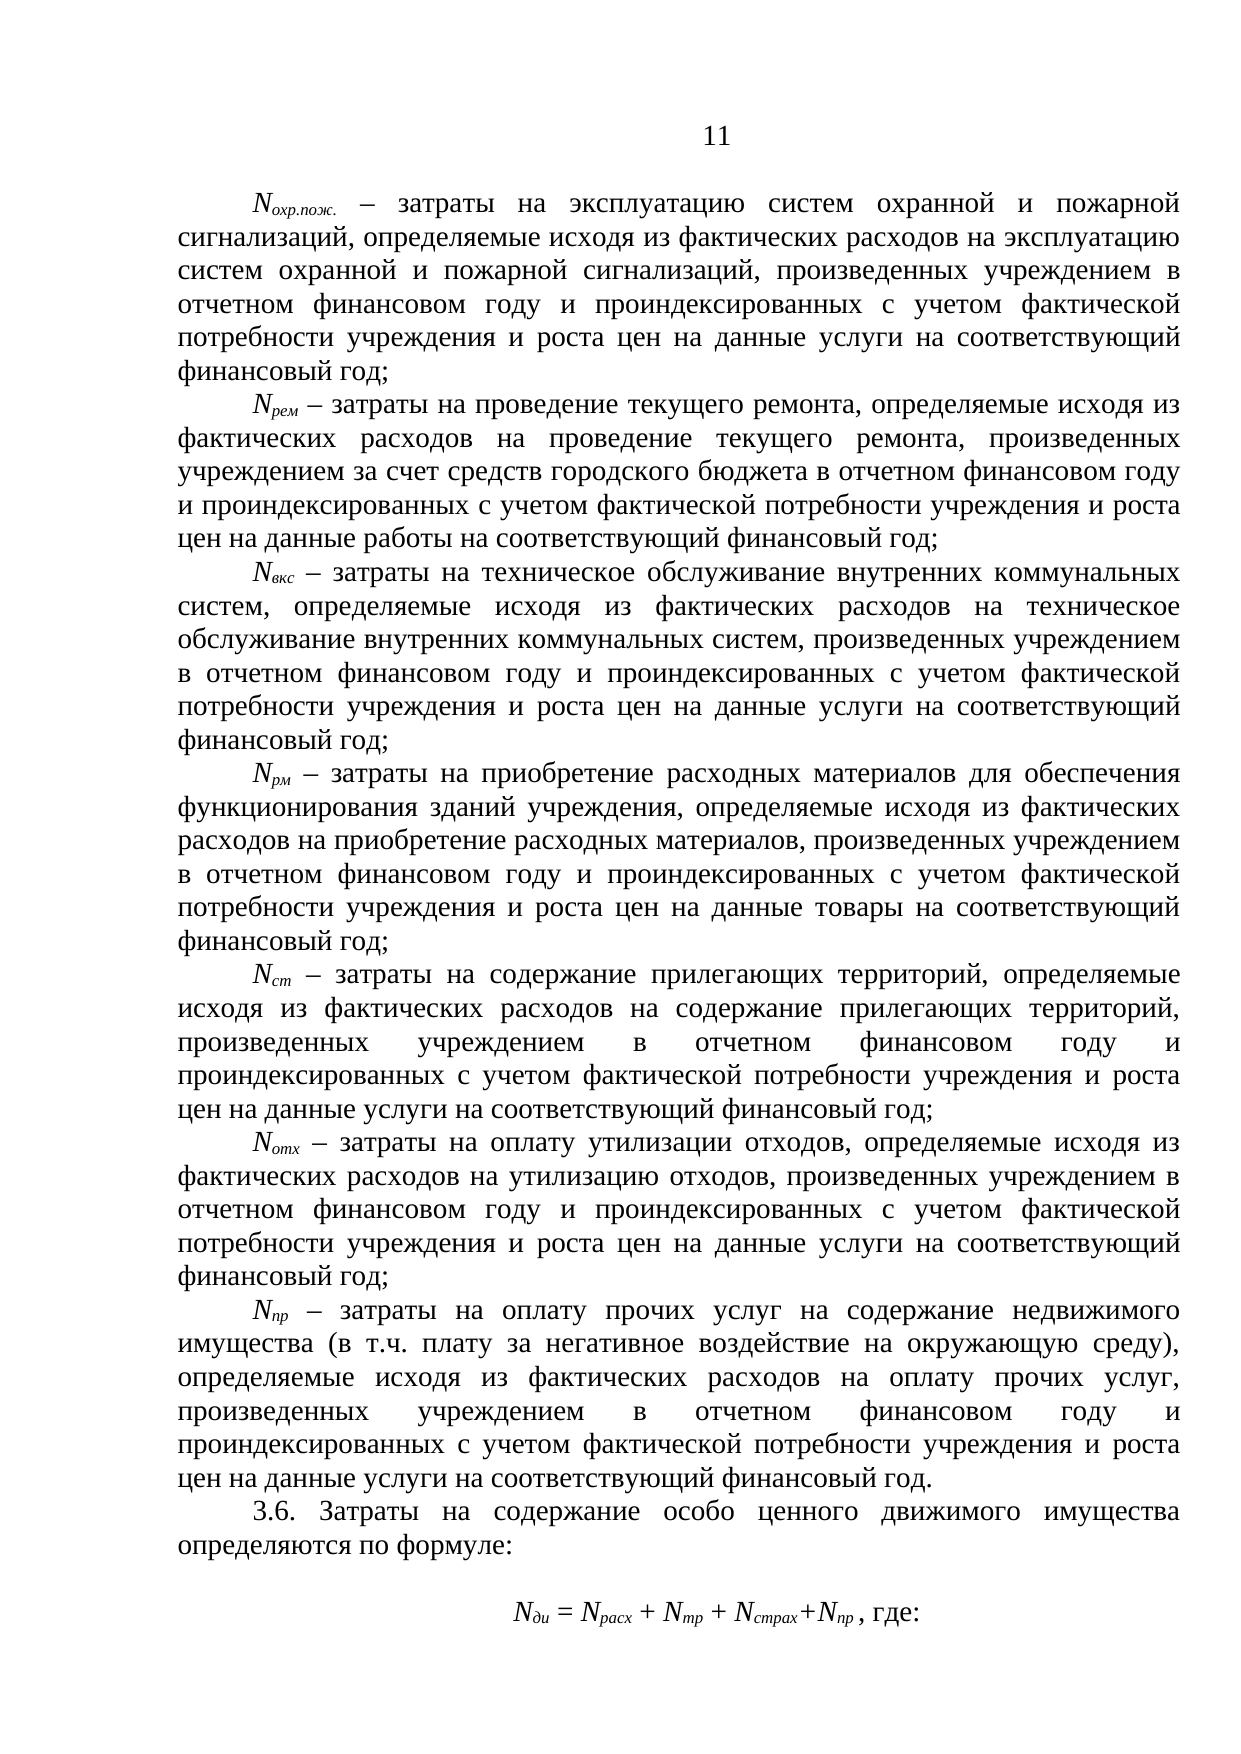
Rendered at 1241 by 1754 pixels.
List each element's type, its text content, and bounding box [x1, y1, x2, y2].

text Nотх – затраты на оплату утилизации отходов, определяемые исходя из фактических расходов на утилизацию отходов, произведенных учреждением в отчетном финансовом году и проиндексированных с учетом фактической потребности учреждения и роста цен на данные услуги на соответствующий финансовый год; [177, 1124, 1181, 1292]
text Nди = Nрасх + Nтр + Nстрах+Nпр , где: [177, 1594, 1181, 1627]
text Nпр – затраты на оплату прочих услуг на содержание недвижимого имущества (в т.ч. плату за негативное воздействие на окружающую среду), определяемые исходя из фактических расходов на оплату прочих услуг, произведенных учреждением в отчетном финансовом году и проиндексированных с учетом фактической потребности учреждения и роста цен на данные услуги на соответствующий финансовый год. [177, 1292, 1181, 1493]
text 11 [177, 118, 1181, 152]
text Nрм – затраты на приобретение расходных материалов для обеспечения функционирования зданий учреждения, определяемые исходя из фактических расходов на приобретение расходных материалов, произведенных учреждением в отчетном финансовом году и проиндексированных с учетом фактической потребности учреждения и роста цен на данные товары на соответствующий финансовый год; [177, 755, 1181, 957]
text Nохр.пож. – затраты на эксплуатацию систем охранной и пожарной сигнализаций, определяемые исходя из фактических расходов на эксплуатацию систем охранной и пожарной сигнализаций, произведенных учреждением в отчетном финансовом году и проиндексированных с учетом фактической потребности учреждения и роста цен на данные услуги на соответствующий финансовый год; [177, 185, 1181, 386]
text Nст – затраты на содержание прилегающих территорий, определяемые исходя из фактических расходов на содержание прилегающих территорий, произведенных учреждением в отчетном финансовом году и проиндексированных с учетом фактической потребности учреждения и роста цен на данные услуги на соответствующий финансовый год; [177, 957, 1181, 1124]
text Nрем – затраты на проведение текущего ремонта, определяемые исходя из фактических расходов на проведение текущего ремонта, произведенных учреждением за счет средств городского бюджета в отчетном финансовом году и проиндексированных с учетом фактической потребности учреждения и роста цен на данные работы на соответствующий финансовый год; [177, 386, 1181, 554]
text 3.6. Затраты на содержание особо ценного движимого имущества определяются по формуле: [177, 1493, 1181, 1560]
text Nвкс – затраты на техническое обслуживание внутренних коммунальных систем, определяемые исходя из фактических расходов на техническое обслуживание внутренних коммунальных систем, произведенных учреждением в отчетном финансовом году и проиндексированных с учетом фактической потребности учреждения и роста цен на данные услуги на соответствующий финансовый год; [177, 554, 1181, 755]
